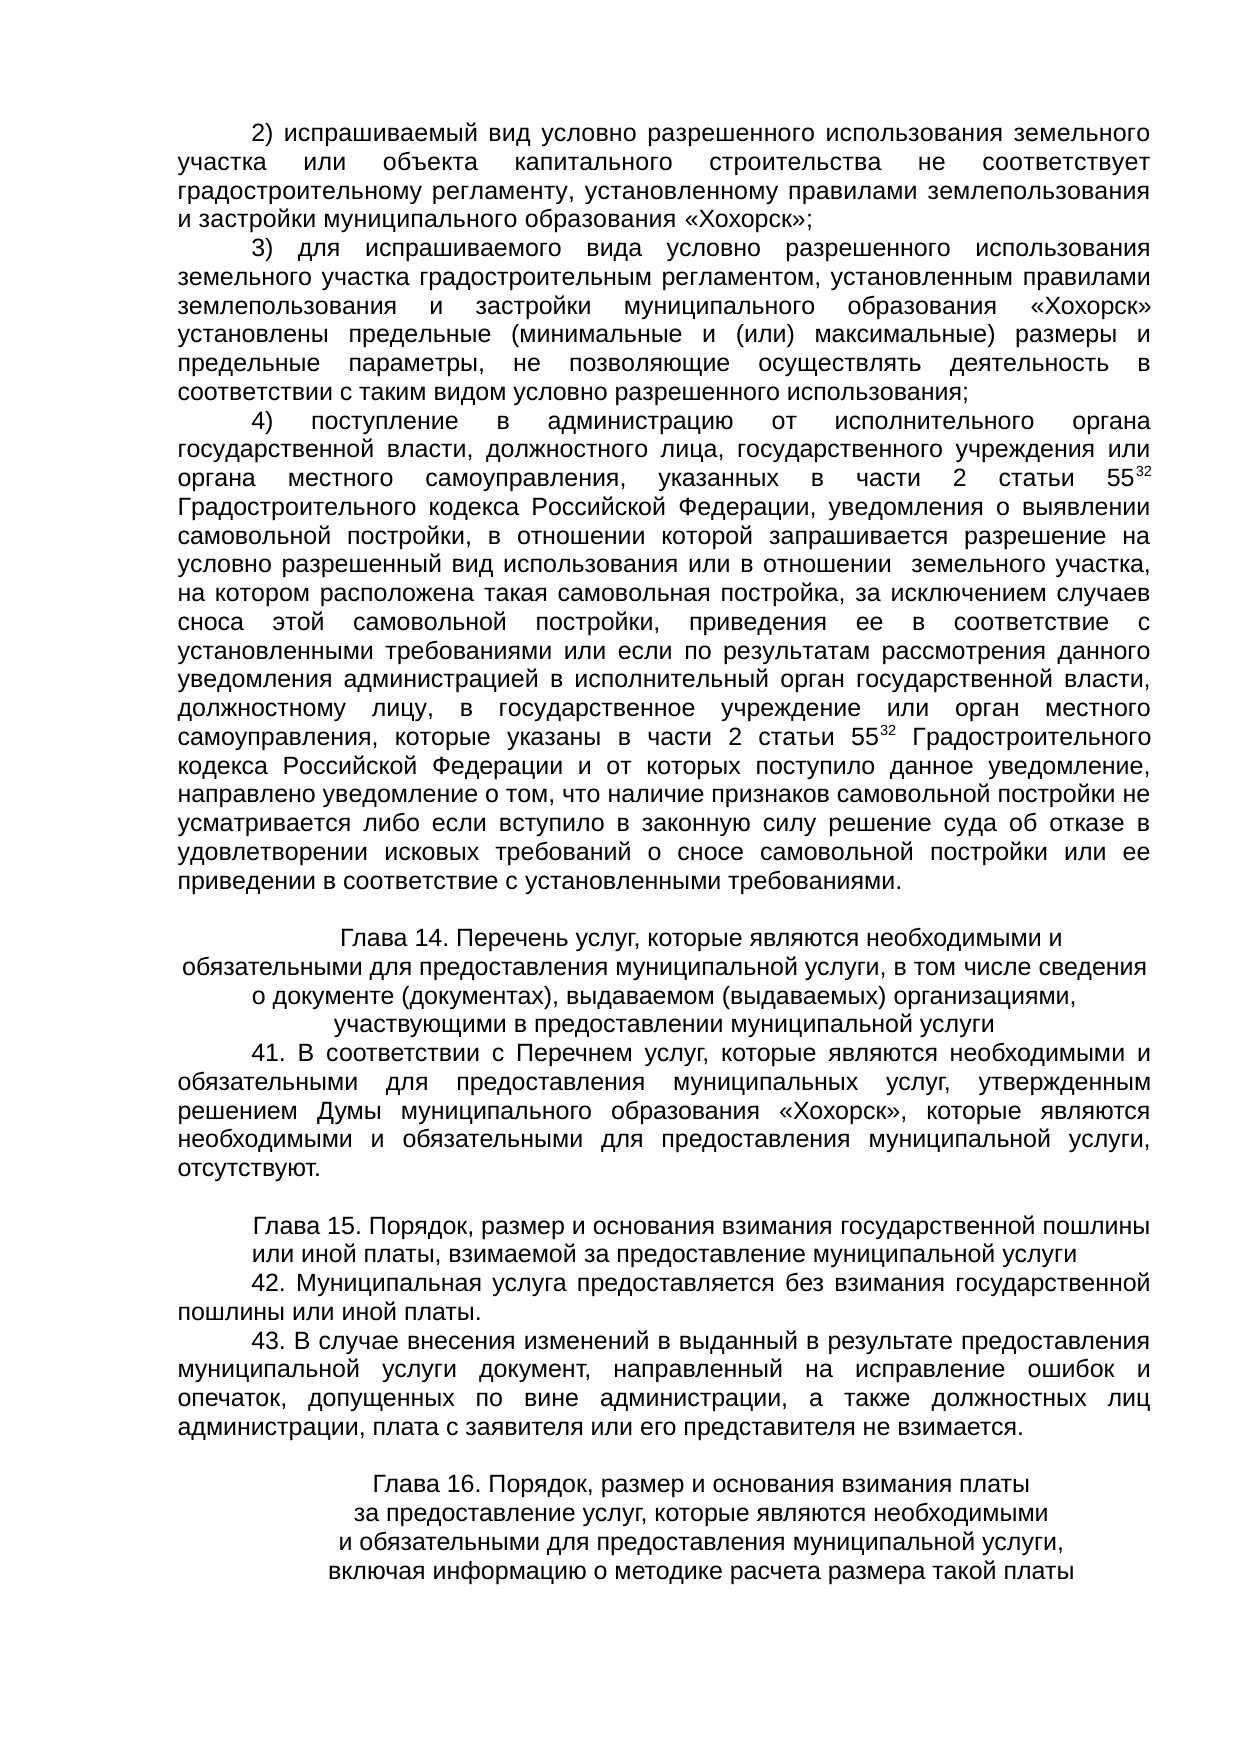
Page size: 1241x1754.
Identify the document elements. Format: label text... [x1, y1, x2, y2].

text Глава 14. Перечень услуг, которые являются необходимыми и обязательными для предоставления муниципальной услуги, в том числе сведения о документе (документах), выдаваемом (выдаваемых) организациями, участвующими в предоставлении муниципальной услуги [177, 923, 1152, 1038]
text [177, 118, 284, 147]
text за предоставление услуг, которые являются необходимыми [177, 1498, 1152, 1527]
text и обязательными для предоставления муниципальной услуги, [177, 1527, 1152, 1556]
text 43. В случае внесения изменений в выданный в результате предоставления муниципальной услуги документ, направленный на исправление ошибок и опечаток, допущенных по вине администрации, а также должностных лиц администрации, плата с заявителя или его представителя не взимается. [177, 1326, 1152, 1441]
text 4) поступление в администрацию от исполнительного органа государственной власти, должностного лица, государственного учреждения или органа местного самоуправления, указанных в части 2 статьи 5532 Градостроительного кодекса Российской Федерации, уведомления о выявлении самовольной постройки, в отношении которой запрашивается разрешение на условно разрешенный вид использования или в отношении земельного участка, на котором расположена такая самовольная постройка, за исключением случаев сноса этой самовольной постройки, приведения ее в соответствие с установленными требованиями или если по результатам рассмотрения данного уведомления администрацией в исполнительный орган государственной власти, должностному лицу, в государственное учреждение или орган местного самоуправления, которые указаны в части 2 статьи 5532 Градостроительного кодекса Российской Федерации и от которых поступило данное уведомление, направлено уведомление о том, что наличие признаков самовольной постройки не усматривается либо если вступило в законную силу решение суда об отказе в удовлетворении исковых требований о сносе самовольной постройки или ее приведении в соответствие с установленными требованиями. [177, 406, 1152, 894]
text Глава 15. Порядок, размер и основания взимания государственной пошлины или иной платы, взимаемой за предоставление муниципальной услуги [177, 1211, 1152, 1268]
text включая информацию о методике расчета размера такой платы [177, 1556, 1152, 1584]
text 3) для испрашиваемого вида условно разрешенного использования земельного участка градостроительным регламентом, установленным правилами землепользования и застройки муниципального образования «Хохорск» установлены предельные (минимальные и (или) максимальные) размеры и предельные параметры, не позволяющие осуществлять деятельность в соответствии с таким видом условно разрешенного использования; [177, 233, 1152, 406]
text 42. Муниципальная услуга предоставляется без взимания государственной пошлины или иной платы. [177, 1268, 1152, 1326]
text 41. В соответствии с Перечнем услуг, которые являются необходимыми и обязательными для предоставления муниципальных услуг, утвержденным решением Думы муниципального образования «Хохорск», которые являются необходимыми и обязательными для предоставления муниципальной услуги, отсутствуют. [177, 1038, 1152, 1182]
text Глава 16. Порядок, размер и основания взимания платы [177, 1469, 1152, 1498]
